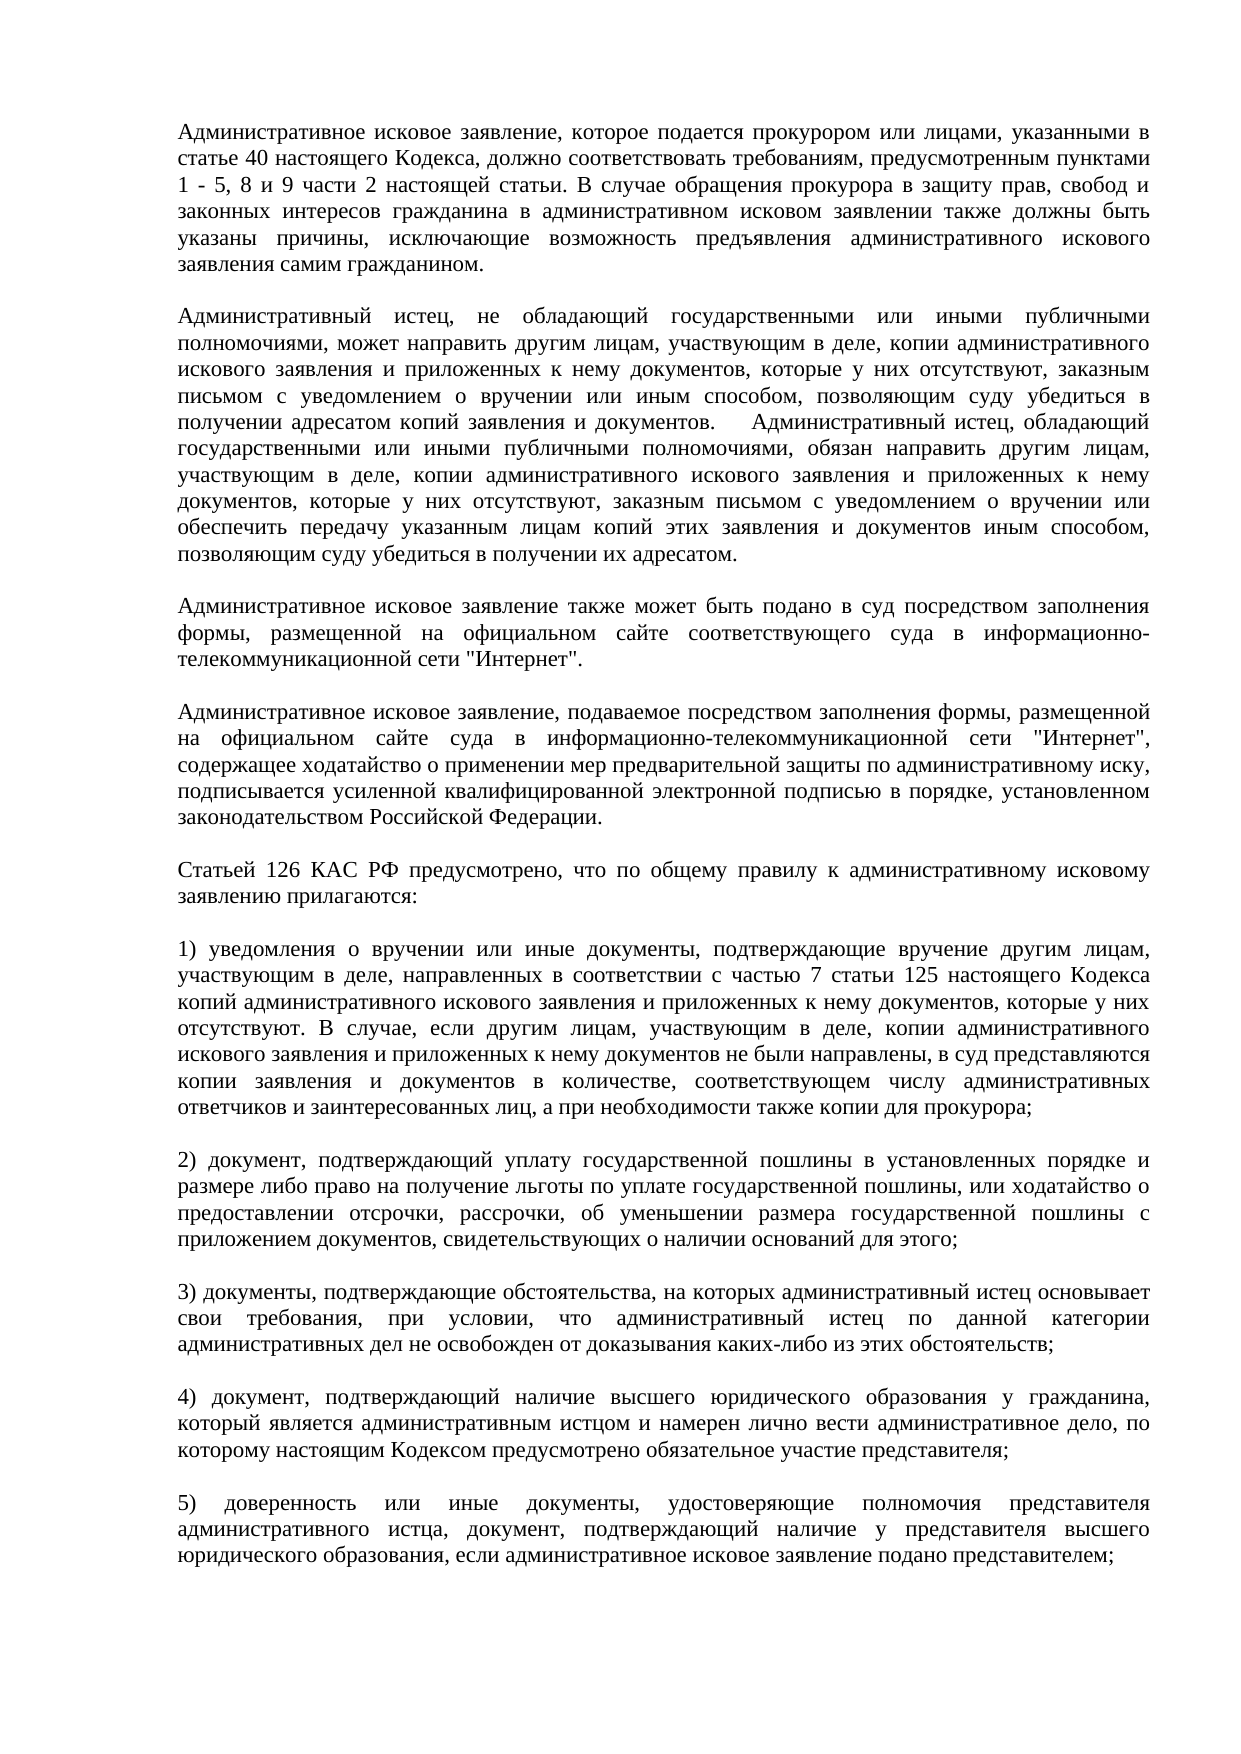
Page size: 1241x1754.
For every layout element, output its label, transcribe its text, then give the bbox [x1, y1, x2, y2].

text 2) документ, подтверждающий уплату государственной пошлины в установленных порядке и размере либо право на получение льготы по уплате государственной пошлины, или ходатайство о предоставлении отсрочки, рассрочки, об уменьшении размера государственной пошлины с приложением документов, свидетельствующих о наличии оснований для этого; [177, 1146, 1152, 1251]
text Административное исковое заявление, подаваемое посредством заполнения формы, размещенной на официальном сайте суда в информационно-телекоммуникационной сети "Интернет", содержащее ходатайство о применении мер предварительной защиты по административному иску, подписывается усиленной квалифицированной электронной подписью в порядке, установленном законодательством Российской Федерации. [177, 698, 1152, 830]
text 3) документы, подтверждающие обстоятельства, на которых административный истец основывает свои требования, при условии, что административный истец по данной категории административных дел не освобожден от доказывания каких-либо из этих обстоятельств; [177, 1278, 1152, 1357]
text Административный истец, не обладающий государственными или иными публичными полномочиями, может направить другим лицам, участвующим в деле, копии административного искового заявления и приложенных к нему документов, которые у них отсутствуют, заказным письмом с уведомлением о вручении или иным способом, позволяющим суду убедиться в получении адресатом копий заявления и документов. Административный истец, обладающий государственными или иными публичными полномочиями, обязан направить другим лицам, участвующим в деле, копии административного искового заявления и приложенных к нему документов, которые у них отсутствуют, заказным письмом с уведомлением о вручении или обеспечить передачу указанным лицам копий этих заявления и документов иным способом, позволяющим суду убедиться в получении их адресатом. [177, 303, 1152, 566]
text 1) уведомления о вручении или иные документы, подтверждающие вручение другим лицам, участвующим в деле, направленных в соответствии с частью 7 статьи 125 настоящего Кодекса копий административного искового заявления и приложенных к нему документов, которые у них отсутствуют. В случае, если другим лицам, участвующим в деле, копии административного искового заявления и приложенных к нему документов не были направлены, в суд представляются копии заявления и документов в количестве, соответствующем числу административных ответчиков и заинтересованных лиц, а при необходимости также копии для прокурора; [177, 935, 1152, 1119]
text 4) документ, подтверждающий наличие высшего юридического образования у гражданина, который является административным истцом и намерен лично вести административное дело, по которому настоящим Кодексом предусмотрено обязательное участие представителя; [177, 1383, 1152, 1462]
text Статьей 126 КАС РФ предусмотрено, что по общему правилу к административному исковому заявлению прилагаются: [177, 856, 1152, 909]
text Административное исковое заявление, которое подается прокурором или лицами, указанными в статье 40 настоящего Кодекса, должно соответствовать требованиям, предусмотренным пунктами 1 - 5, 8 и 9 части 2 настоящей статьи. В случае обращения прокурора в защиту прав, свобод и законных интересов гражданина в административном исковом заявлении также должны быть указаны причины, исключающие возможность предъявления административного искового заявления самим гражданином. [177, 118, 1152, 276]
text 5) доверенность или иные документы, удостоверяющие полномочия представителя административного истца, документ, подтверждающий наличие у представителя высшего юридического образования, если административное исковое заявление подано представителем; [177, 1488, 1152, 1568]
text Административное исковое заявление также может быть подано в суд посредством заполнения формы, размещенной на официальном сайте соответствующего суда в информационно-телекоммуникационной сети "Интернет". [177, 592, 1152, 672]
